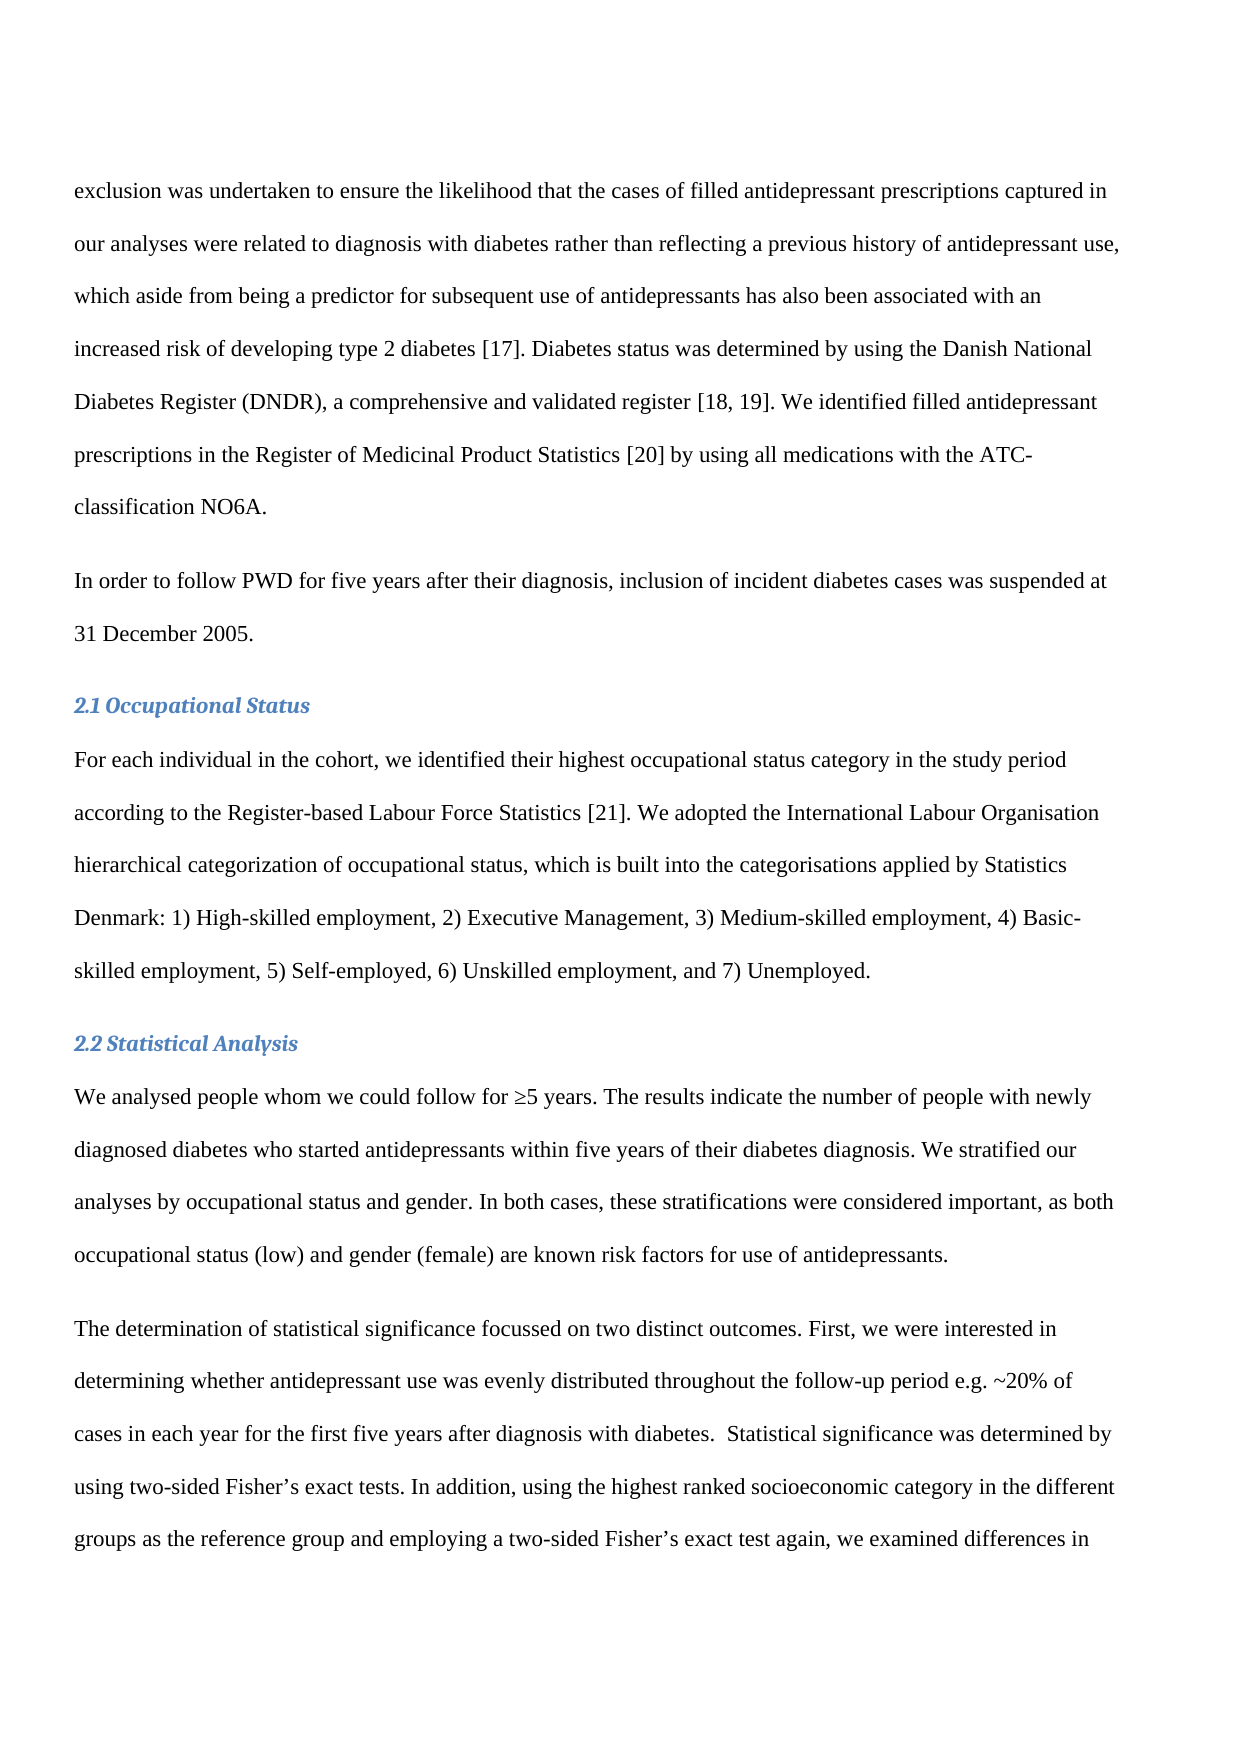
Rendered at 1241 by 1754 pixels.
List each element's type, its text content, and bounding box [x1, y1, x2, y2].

text We analysed people whom we could follow for ≥5 years. The results indicate the number of people with newly diagnosed diabetes who started antidepressants within five years of their diabetes diagnosis. We stratified our analyses by occupational status and gender. In both cases, these stratifications were considered important, as both occupational status (low) and gender (female) are known risk factors for use of antidepressants. [74, 1083, 1122, 1267]
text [74, 1315, 1122, 1552]
subtitle 2.1 Occupational Status [74, 693, 1122, 719]
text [74, 177, 1122, 520]
subtitle 2.2 Statistical Analysis [74, 1030, 1122, 1057]
text In order to follow PWD for five years after their diagnosis, inclusion of incident diabetes cases was suspended at 31 December 2005. [74, 567, 1122, 646]
text For each individual in the cohort, we identified their highest occupational status category in the study period according to the Register-based Labour Force Statistics [21]. We adopted the International Labour Organisation hierarchical categorization of occupational status, which is built into the categorisations applied by Statistics Denmark: 1) High-skilled employment, 2) Executive Management, 3) Medium-skilled employment, 4) Basic-skilled employment, 5) Self-employed, 6) Unskilled employment, and 7) Unemployed. [74, 746, 1122, 983]
